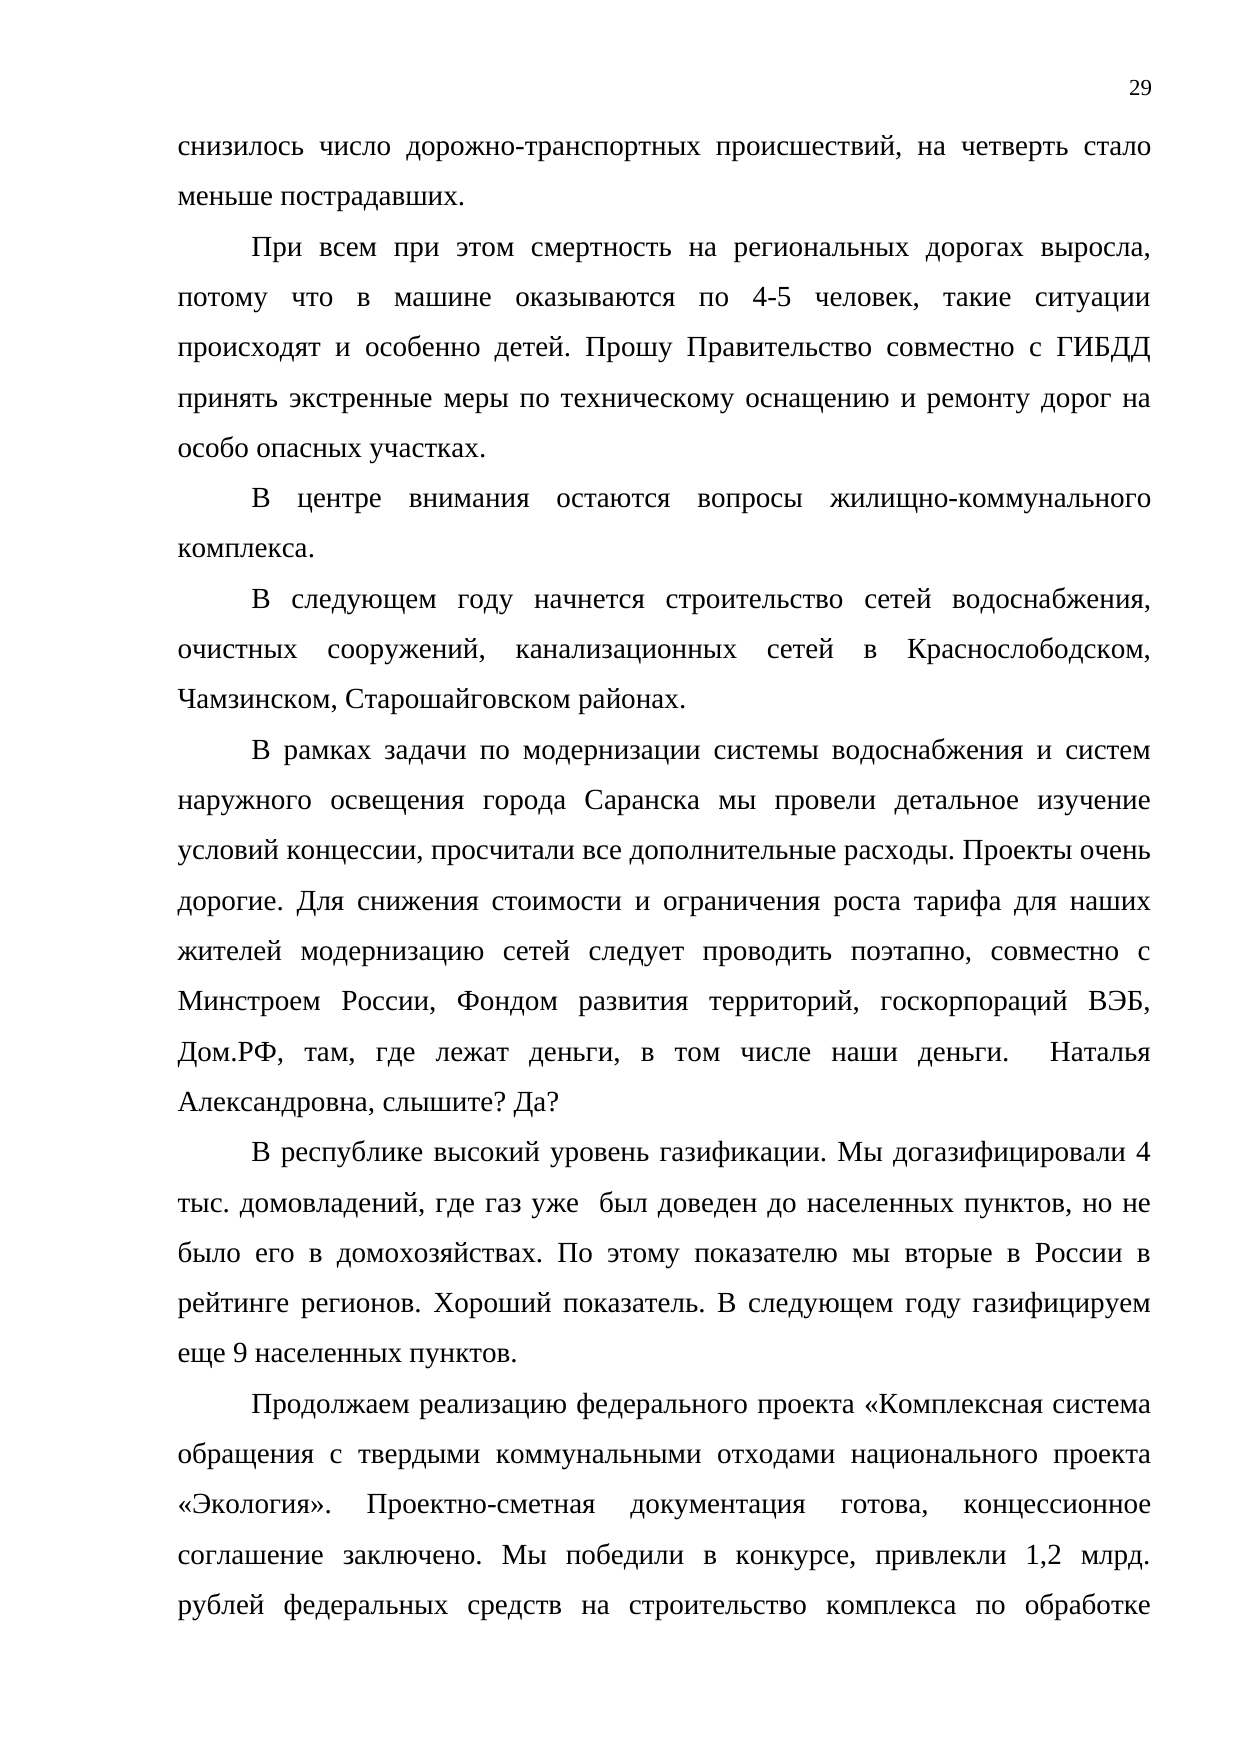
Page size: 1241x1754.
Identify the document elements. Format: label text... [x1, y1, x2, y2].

text В республике высокий уровень газификации. Мы догазифицировали 4 тыс. домовладений, где газ уже был доведен до населенных пунктов, но не было его в домохозяйствах. По этому показателю мы вторые в России в рейтинге регионов. Хороший показатель. В следующем году газифицируем еще 9 населенных пунктов. [177, 1134, 1152, 1369]
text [177, 128, 1152, 212]
text При всем при этом смертность на региональных дорогах выросла, потому что в машине оказываются по 4-5 человек, такие ситуации происходят и особенно детей. Прошу Правительство совместно с ГИБДД принять экстренные меры по техническому оснащению и ремонту дорог на особо опасных участках. [177, 229, 1152, 463]
text В центре внимания остаются вопросы жилищно-коммунального комплекса. [177, 480, 1152, 564]
text В следующем году начнется строительство сетей водоснабжения, очистных сооружений, канализационных сетей в Краснослободском, Чамзинском, Старошайговском районах. [177, 581, 1152, 715]
text В рамках задачи по модернизации системы водоснабжения и систем наружного освещения города Саранска мы провели детальное изучение условий концессии, просчитали все дополнительные расходы. Проекты очень дорогие. Для снижения стоимости и ограничения роста тарифа для наших жителей модернизацию сетей следует проводить поэтапно, совместно с Минстроем России, Фондом развития территорий, госкорпораций ВЭБ, Дом.РФ, там, где лежат деньги, в том числе наши деньги. Наталья Александровна, слышите? Да? [177, 732, 1152, 1118]
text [177, 1386, 1152, 1621]
